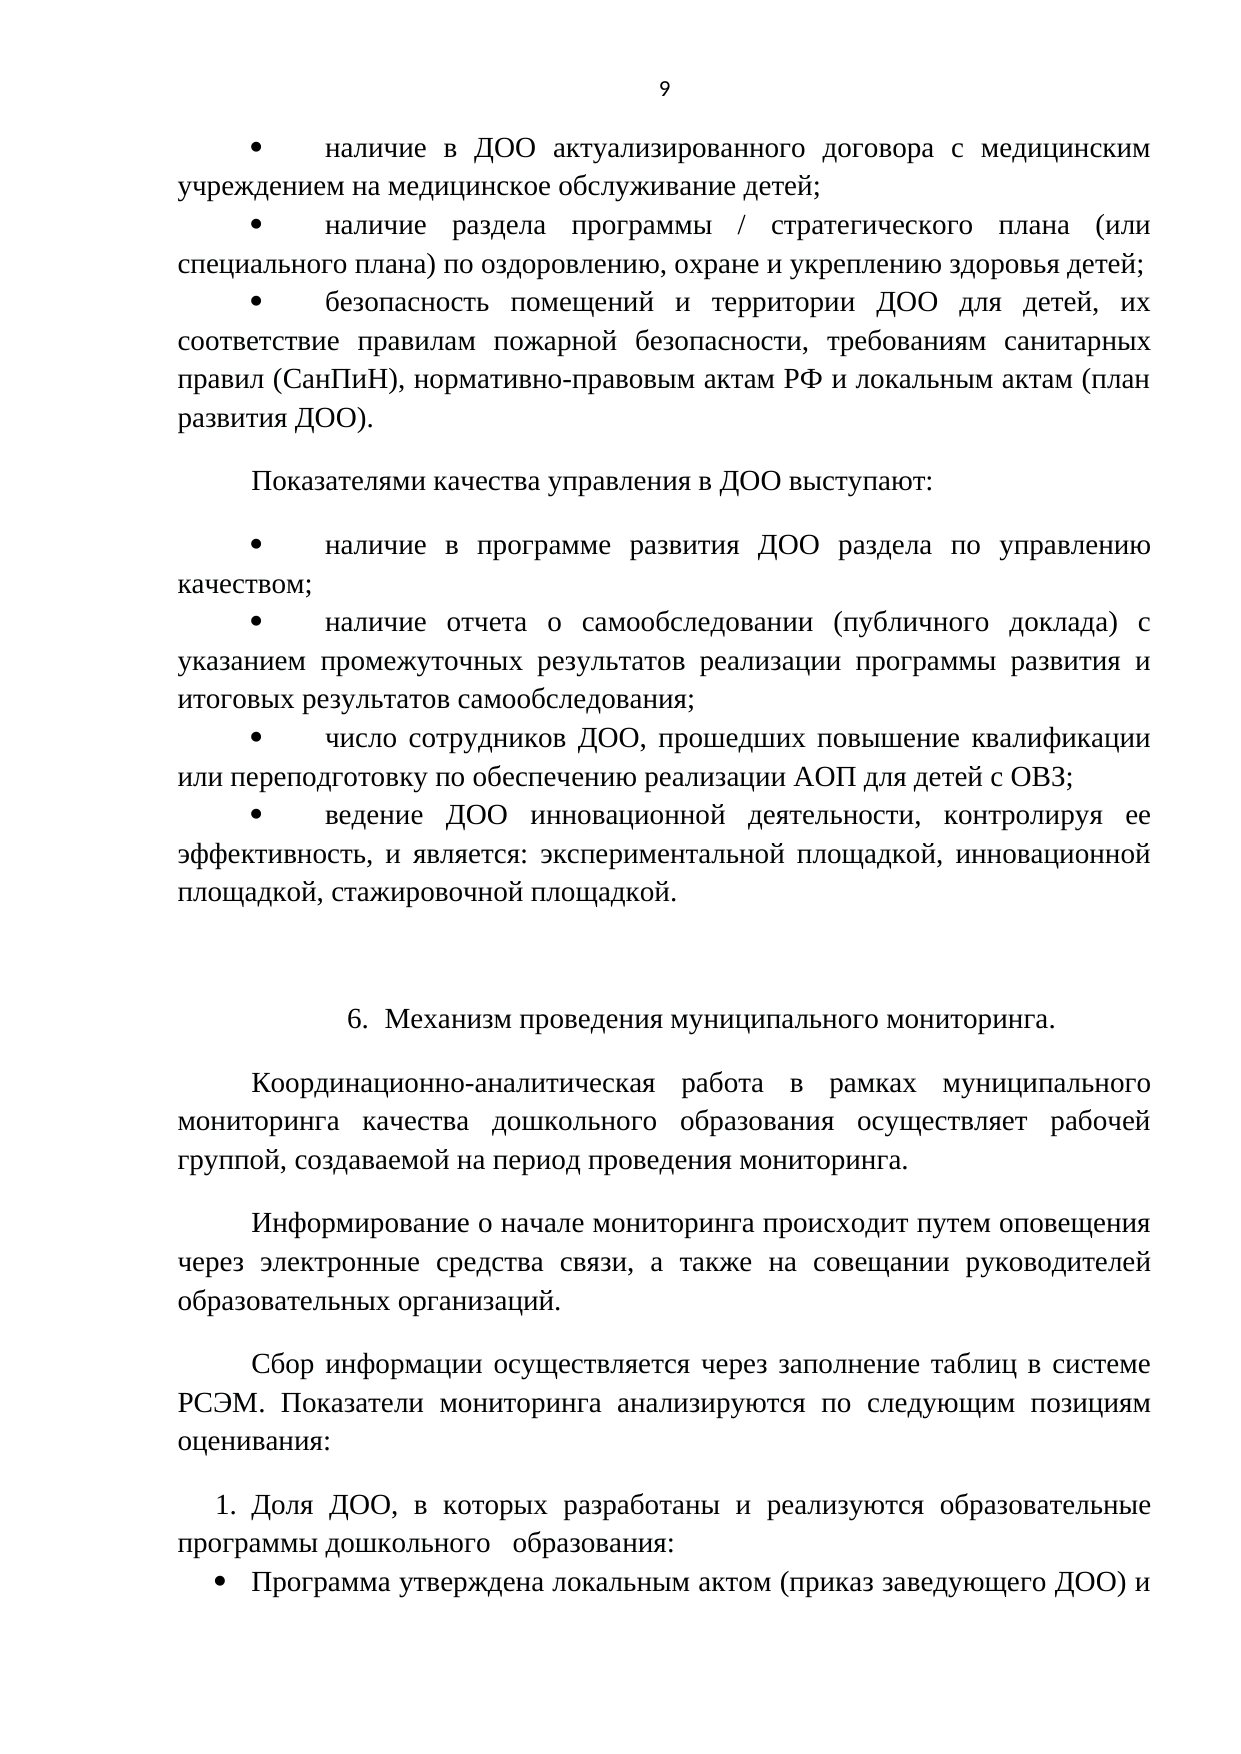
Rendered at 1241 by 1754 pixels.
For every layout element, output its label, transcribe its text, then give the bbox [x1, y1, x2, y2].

list наличие в ДОО актуализированного договора с медицинским учреждением на медицинское обслуживание детей; [177, 130, 1152, 202]
text Сбор информации осуществляется через заполнение таблиц в системе РСЭМ. Показатели мониторинга анализируются по следующим позициям оценивания: [177, 1346, 1152, 1457]
list Механизм проведения муниципального мониторинга. [251, 1001, 1152, 1035]
list наличие раздела программы / стратегического плана (или специального плана) по оздоровлению, охране и укреплению здоровья детей; [177, 207, 1152, 279]
text Показателями качества управления в ДОО выступают: [251, 463, 1152, 497]
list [177, 1564, 1152, 1598]
list ведение ДОО инновационной деятельности, контролируя ее эффективность, и является: экспериментальной площадкой, инновационной площадкой, стажировочной площадкой. [177, 797, 1152, 908]
list Доля ДОО, в которых разработаны и реализуются образовательные программы дошкольного образования: [177, 1487, 1152, 1559]
list наличие в программе развития ДОО раздела по управлению качеством; [177, 527, 1152, 599]
list наличие отчета о самообследовании (публичного доклада) с указанием промежуточных результатов реализации программы развития и итоговых результатов самообследования; [177, 604, 1152, 715]
list число сотрудников ДОО, прошедших повышение квалификации или переподготовку по обеспечению реализации АОП для детей с ОВЗ; [177, 720, 1152, 792]
text Координационно-аналитическая работа в рамках муниципального мониторинга качества дошкольного образования осуществляет рабочей группой, создаваемой на период проведения мониторинга. [177, 1065, 1152, 1176]
list безопасность помещений и территории ДОО для детей, их соответствие правилам пожарной безопасности, требованиям санитарных правил (СанПиН), нормативно-правовым актам РФ и локальным актам (план развития ДОО). [177, 284, 1152, 433]
text Информирование о начале мониторинга происходит путем оповещения через электронные средства связи, а также на совещании руководителей образовательных организаций. [177, 1206, 1152, 1316]
